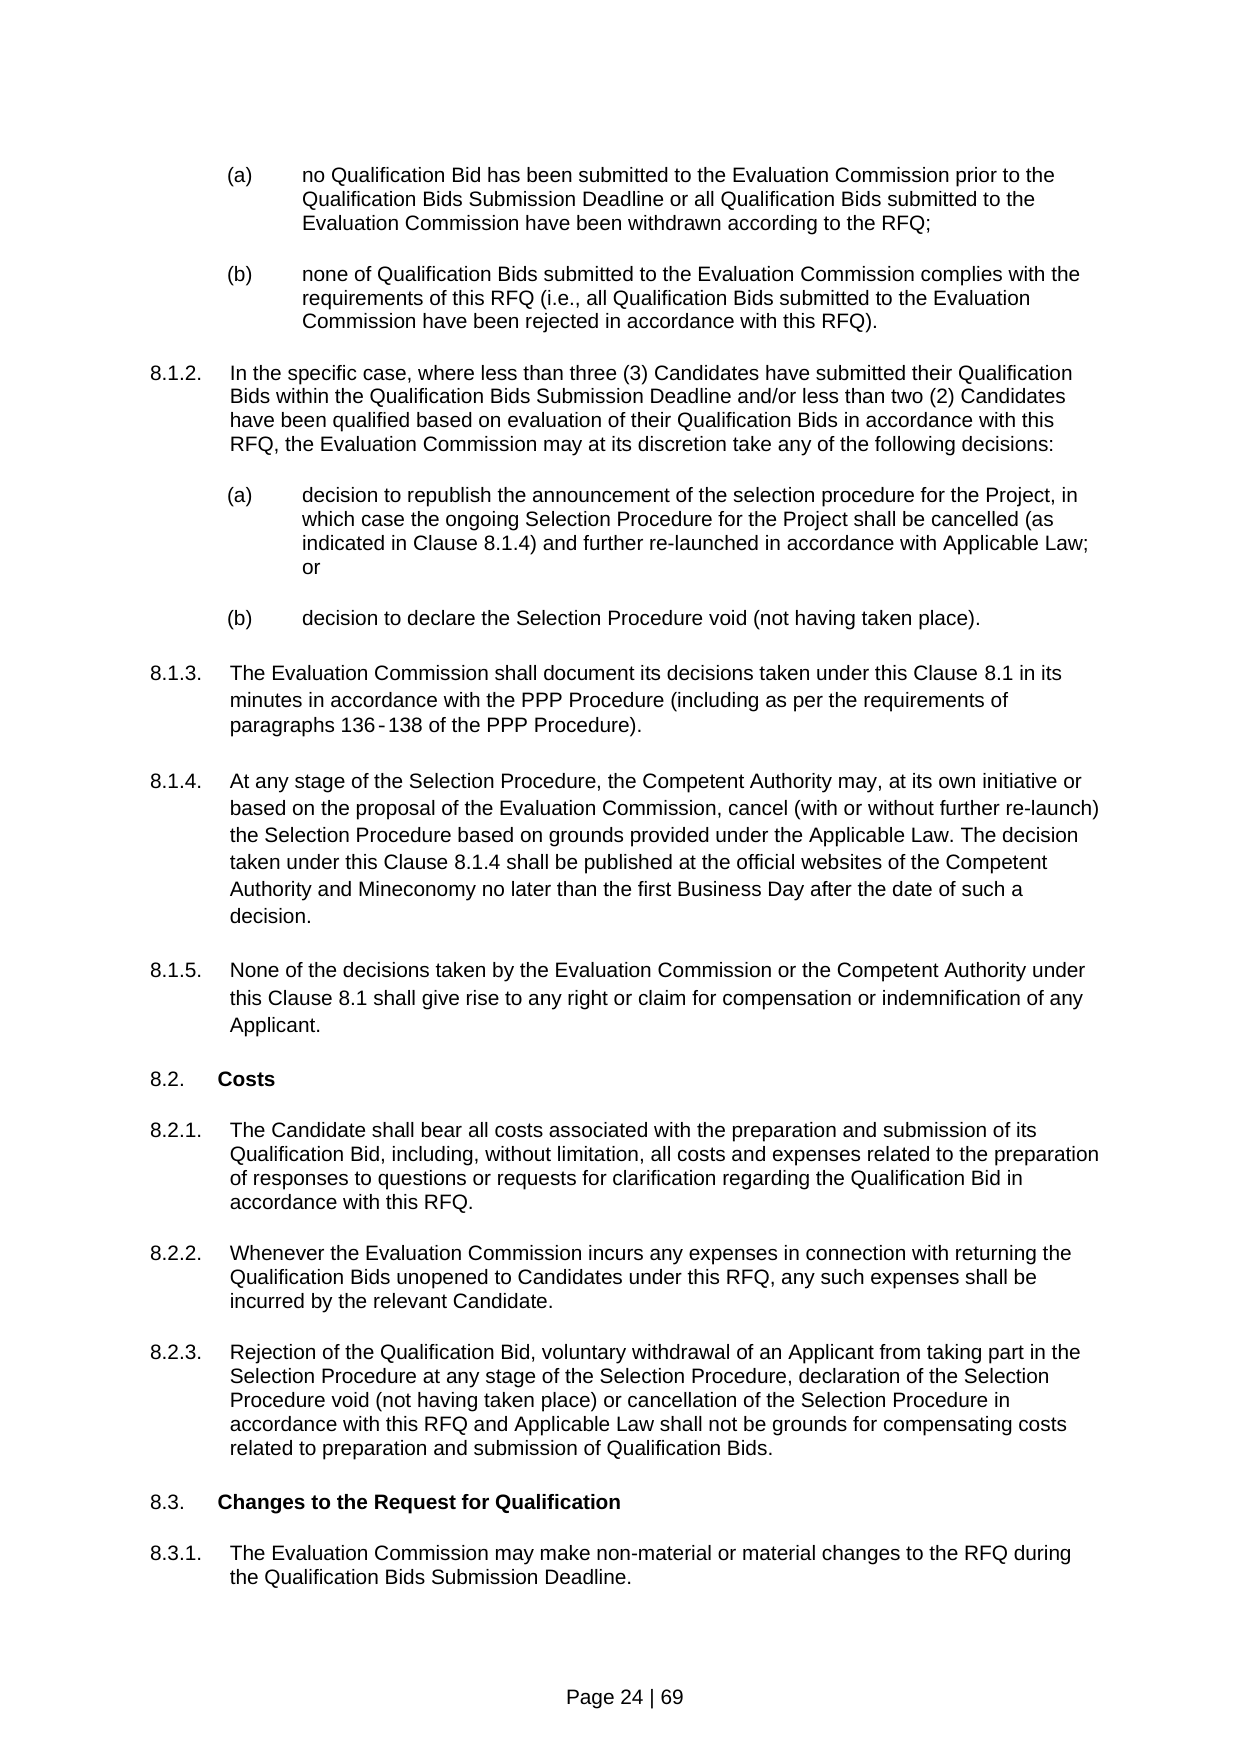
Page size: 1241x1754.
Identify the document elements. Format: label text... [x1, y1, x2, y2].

text In the specific case, where less than three (3) Candidates have submitted their Qualification Bids within the Qualification Bids Submission Deadline and/or less than two (2) Candidates have been qualified based on evaluation of their Qualification Bids in accordance with this RFQ, the Evaluation Commission may at its discretion take any of the following decisions: [150, 360, 1107, 456]
text The Evaluation Commission shall document its decisions taken under this Clause 8.1 in its minutes in accordance with the PPP Procedure (including as per the requirements of paragraphs 136-138 of the PPP Procedure). [150, 657, 1107, 738]
text none of Qualification Bids submitted to the Evaluation Commission complies with the requirements of this RFQ (i.e., all Qualification Bids submitted to the Evaluation Commission have been rejected in accordance with this RFQ). [227, 261, 1107, 333]
text no Qualification Bid has been submitted to the Evaluation Commission prior to the Qualification Bids Submission Deadline or all Qualification Bids submitted to the Evaluation Commission have been withdrawn according to the RFQ; [227, 162, 1107, 234]
text decision to republish the announcement of the selection procedure for the Project, in which case the ongoing Selection Procedure for the Project shall be cancelled (as indicated in Clause 8.1.4) and further re-launched in accordance with Applicable Law; or [227, 483, 1107, 579]
text None of the decisions taken by the Evaluation Commission or the Competent Authority under this Clause 8.1 shall give rise to any right or claim for compensation or indemnification of any Applicant. [150, 955, 1107, 1036]
text Costs [150, 1063, 1107, 1091]
text decision to declare the Selection Procedure void (not having taken place). [227, 606, 1107, 630]
text Rejection of the Qualification Bid, voluntary withdrawal of an Applicant from taking part in the Selection Procedure at any stage of the Selection Procedure, declaration of the Selection Procedure void (not having taken place) or cancellation of the Selection Procedure in accordance with this RFQ and Applicable Law shall not be grounds for compensating costs related to preparation and submission of Qualification Bids. [150, 1339, 1107, 1459]
text Changes to the Request for Qualification [150, 1486, 1107, 1513]
text The Candidate shall bear all costs associated with the preparation and submission of its Qualification Bid, including, without limitation, all costs and expenses related to the preparation of responses to questions or requests for clarification regarding the Qualification Bid in accordance with this RFQ. [150, 1118, 1107, 1213]
text Whenever the Evaluation Commission incurs any expenses in connection with returning the Qualification Bids unopened to Candidates under this RFQ, any such expenses shall be incurred by the relevant Candidate. [150, 1241, 1107, 1312]
text The Evaluation Commission may make non-material or material changes to the RFQ during the Qualification Bids Submission Deadline. [150, 1541, 1107, 1588]
text At any stage of the Selection Procedure, the Competent Authority may, at its own initiative or based on the proposal of the Evaluation Commission, cancel (with or without further re-launch) the Selection Procedure based on grounds provided under the Applicable Law. The decision taken under this Clause 8.1.4 shall be published at the official websites of the Competent Authority and Mineconomy no later than the first Business Day after the date of such a decision. [150, 766, 1107, 928]
